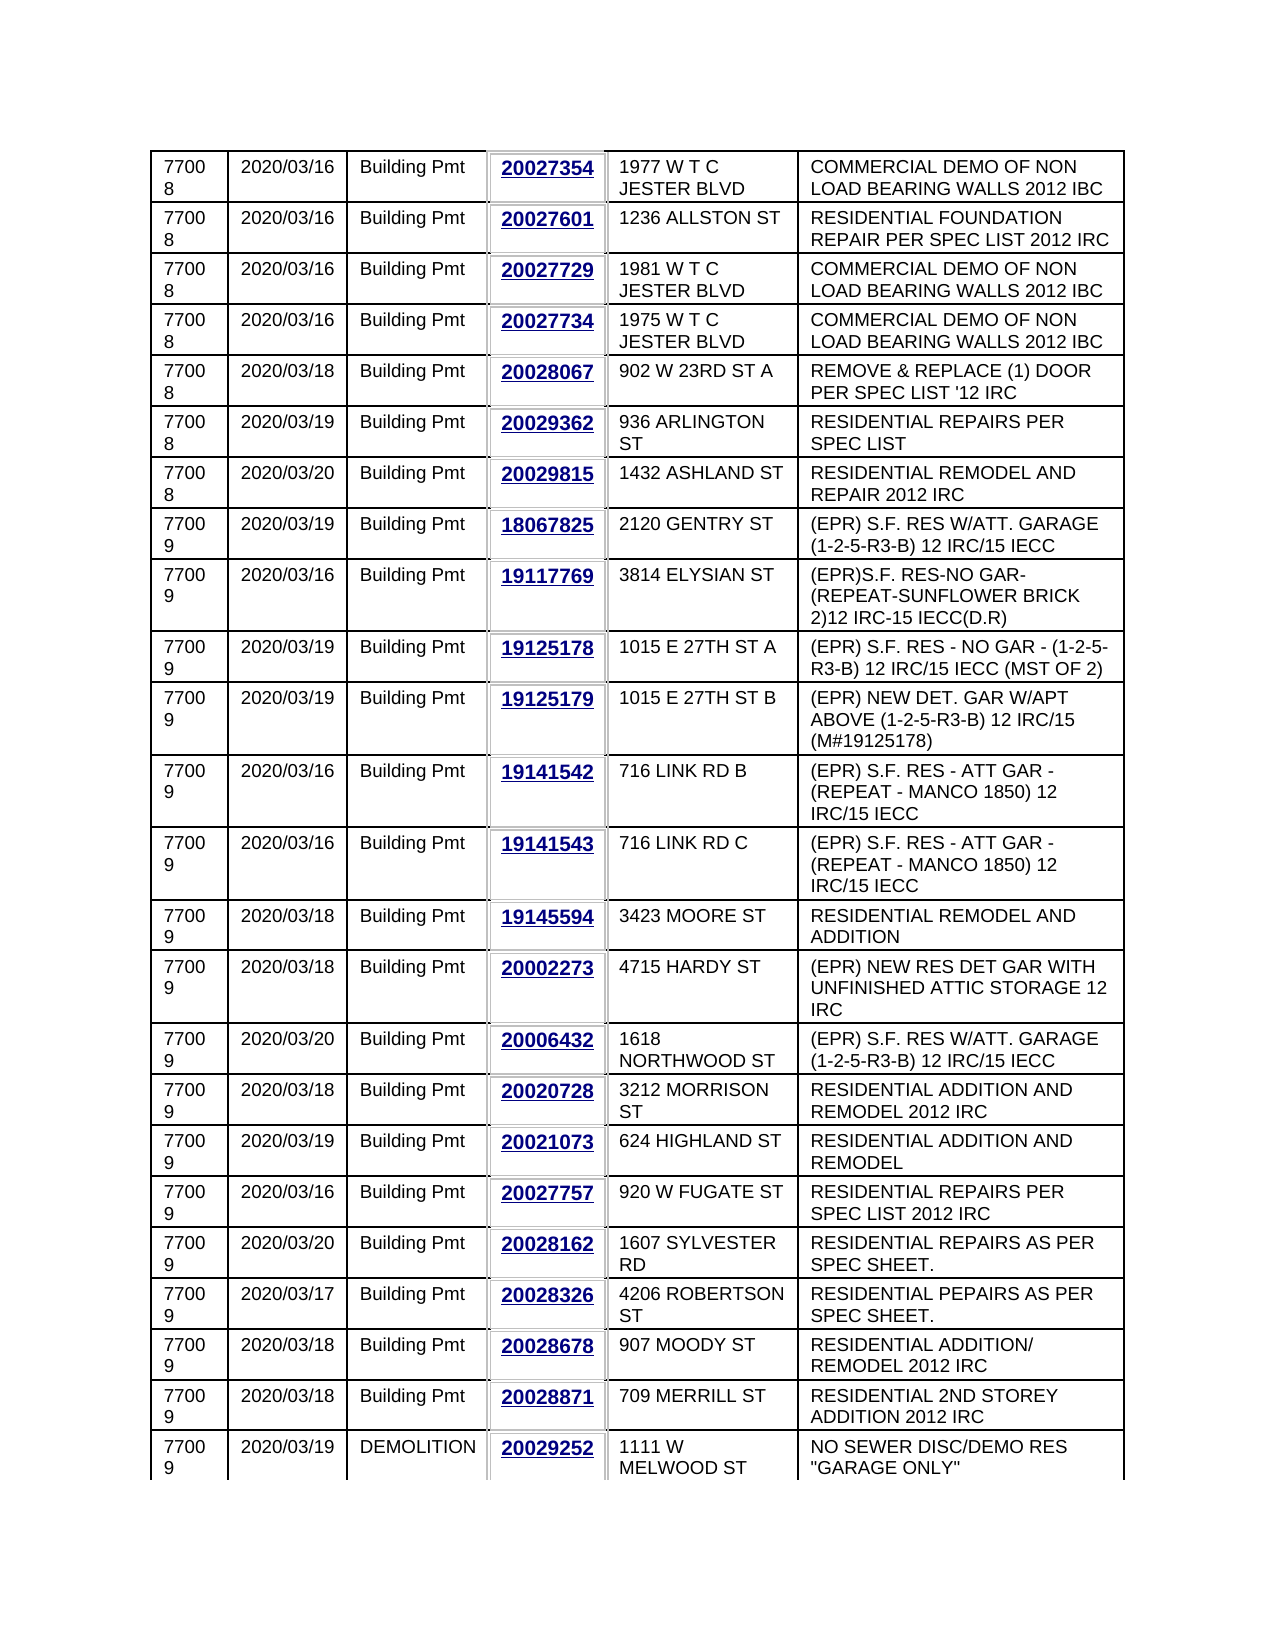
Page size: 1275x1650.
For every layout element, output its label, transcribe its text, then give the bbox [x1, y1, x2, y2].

table_cell (EPR) NEW RES DET GAR WITH UNFINISHED ATTIC STORAGE 12 IRC [799, 951, 1123, 1022]
table_cell 2020/03/18 [229, 1075, 346, 1124]
table_cell 2020/03/18 [229, 901, 346, 949]
table_cell 3814 ELYSIAN ST [609, 560, 797, 630]
table_cell 2020/03/18 [229, 1330, 346, 1378]
table_cell 902 W 23RD ST A [609, 356, 797, 405]
table_cell 20029252 [491, 1434, 604, 1480]
table_cell 20028678 [491, 1332, 604, 1378]
table_cell (EPR)S.F. RES-NO GAR-(REPEAT-SUNFLOWER BRICK 2)12 IRC-15 IECC(D.R) [799, 560, 1123, 630]
table_cell 2020/03/20 [229, 1228, 346, 1277]
table_cell 19141543 [491, 831, 604, 898]
table_cell Building Pmt [348, 632, 486, 681]
table_cell 77009 [152, 951, 227, 1022]
table_cell 77009 [152, 1177, 227, 1226]
table_cell 20029815 [491, 460, 604, 507]
table_cell 19125179 [491, 686, 604, 753]
table_cell 4715 HARDY ST [609, 951, 797, 1022]
table_cell 77008 [152, 407, 227, 456]
table_cell Building Pmt [348, 951, 486, 1022]
table_cell 2020/03/16 [229, 560, 346, 630]
table_cell 907 MOODY ST [609, 1330, 797, 1378]
table_cell 20028871 [491, 1383, 604, 1429]
table_cell 4206 ROBERTSON ST [609, 1279, 797, 1327]
table_cell 2020/03/16 [229, 828, 346, 898]
table_cell RESIDENTIAL ADDITION AND REMODEL 2012 IRC [799, 1075, 1123, 1124]
table_cell Building Pmt [348, 1279, 486, 1327]
table_cell 1015 E 27TH ST A [609, 632, 797, 681]
table_cell 77009 [152, 683, 227, 753]
table_cell 77009 [152, 1381, 227, 1429]
table_cell RESIDENTIAL REPAIRS AS PER SPEC SHEET. [799, 1228, 1123, 1277]
table_cell 77009 [152, 560, 227, 630]
table_cell 20020728 [491, 1078, 604, 1124]
table_cell 1618 NORTHWOOD ST [609, 1024, 797, 1073]
table_cell 20027734 [491, 308, 604, 354]
table_cell Building Pmt [348, 305, 486, 354]
table_cell 2020/03/19 [229, 509, 346, 557]
table_cell 1977 W T C JESTER BLVD [609, 152, 797, 201]
table_cell 709 MERRILL ST [609, 1381, 797, 1429]
table_cell 2020/03/18 [229, 951, 346, 1022]
table_cell 77008 [152, 254, 227, 303]
table_cell 20006432 [491, 1027, 604, 1073]
table_cell (EPR) S.F. RES W/ATT. GARAGE (1-2-5-R3-B) 12 IRC/15 IECC [799, 509, 1123, 557]
table_cell 1981 W T C JESTER BLVD [609, 254, 797, 303]
table_cell 20028162 [491, 1230, 604, 1277]
table_cell 1015 E 27TH ST B [609, 683, 797, 753]
table_cell RESIDENTIAL FOUNDATION REPAIR PER SPEC LIST 2012 IRC [799, 203, 1123, 252]
table_cell 2020/03/16 [229, 1177, 346, 1226]
table_cell Building Pmt [348, 509, 486, 557]
table_cell (EPR) S.F. RES - ATT GAR - (REPEAT - MANCO 1850) 12 IRC/15 IECC [799, 828, 1123, 898]
table_cell 77009 [152, 828, 227, 898]
table_cell 77009 [152, 1279, 227, 1327]
table_cell 2020/03/19 [229, 407, 346, 456]
table_cell Building Pmt [348, 356, 486, 405]
table_cell COMMERCIAL DEMO OF NON LOAD BEARING WALLS 2012 IBC [799, 305, 1123, 354]
table_cell REMOVE & REPLACE (1) DOOR PER SPEC LIST '12 IRC [799, 356, 1123, 405]
table_cell 19145594 [491, 903, 604, 949]
table_cell 2020/03/16 [229, 254, 346, 303]
table_cell Building Pmt [348, 1330, 486, 1378]
table_cell 2020/03/20 [229, 458, 346, 507]
table_cell RESIDENTIAL PEPAIRS AS PER SPEC SHEET. [799, 1279, 1123, 1327]
table_cell 77009 [152, 1431, 227, 1480]
table_cell 2020/03/19 [229, 1431, 346, 1480]
table_cell 2020/03/18 [229, 1381, 346, 1429]
table_cell (EPR) S.F. RES W/ATT. GARAGE (1-2-5-R3-B) 12 IRC/15 IECC [799, 1024, 1123, 1073]
table_cell Building Pmt [348, 254, 486, 303]
table_cell (EPR) S.F. RES - NO GAR - (1-2-5-R3-B) 12 IRC/15 IECC (MST OF 2) [799, 632, 1123, 681]
table_cell 77008 [152, 458, 227, 507]
table_cell 1111 W MELWOOD ST [609, 1431, 797, 1480]
table_cell 936 ARLINGTON ST [609, 407, 797, 456]
table_cell RESIDENTIAL REMODEL AND REPAIR 2012 IRC [799, 458, 1123, 507]
table_cell 20027757 [491, 1180, 604, 1226]
table_cell 19125178 [491, 635, 604, 681]
table_cell 77009 [152, 632, 227, 681]
table_cell 1236 ALLSTON ST [609, 203, 797, 252]
table_cell 2020/03/16 [229, 203, 346, 252]
table_cell 20027354 [491, 155, 604, 201]
table_cell 2020/03/16 [229, 305, 346, 354]
table_cell 1607 SYLVESTER RD [609, 1228, 797, 1277]
table_cell 20028326 [491, 1281, 604, 1327]
table_cell Building Pmt [348, 901, 486, 949]
table_cell 20028067 [491, 358, 604, 405]
table_cell 77009 [152, 1228, 227, 1277]
table_cell 20027601 [491, 206, 604, 252]
table_cell 77009 [152, 1126, 227, 1175]
table_cell RESIDENTIAL ADDITION AND REMODEL [799, 1126, 1123, 1175]
table_cell DEMOLITION [348, 1431, 486, 1480]
table_cell 77009 [152, 1024, 227, 1073]
table_cell RESIDENTIAL REPAIRS PER SPEC LIST 2012 IRC [799, 1177, 1123, 1226]
table_cell COMMERCIAL DEMO OF NON LOAD BEARING WALLS 2012 IBC [799, 254, 1123, 303]
table_cell 2020/03/16 [229, 152, 346, 201]
table_cell 77009 [152, 1330, 227, 1378]
table_cell 2020/03/17 [229, 1279, 346, 1327]
table_cell 77009 [152, 901, 227, 949]
table_cell Building Pmt [348, 407, 486, 456]
table_cell 77008 [152, 203, 227, 252]
table_cell 77008 [152, 152, 227, 201]
table_cell Building Pmt [348, 756, 486, 826]
table_cell RESIDENTIAL REMODEL AND ADDITION [799, 901, 1123, 949]
table_cell Building Pmt [348, 560, 486, 630]
table_cell (EPR) NEW DET. GAR W/APT ABOVE (1-2-5-R3-B) 12 IRC/15 (M#19125178) [799, 683, 1123, 753]
table_cell 20002273 [491, 954, 604, 1022]
table_cell 2020/03/19 [229, 1126, 346, 1175]
table_cell 2020/03/19 [229, 683, 346, 753]
table_cell 716 LINK RD C [609, 828, 797, 898]
table_cell 716 LINK RD B [609, 756, 797, 826]
table_cell 20029362 [491, 410, 604, 456]
table_cell 19141542 [491, 758, 604, 826]
table_cell RESIDENTIAL REPAIRS PER SPEC LIST [799, 407, 1123, 456]
table_cell 2020/03/20 [229, 1024, 346, 1073]
table_cell 1432 ASHLAND ST [609, 458, 797, 507]
table_cell RESIDENTIAL ADDITION/ REMODEL 2012 IRC [799, 1330, 1123, 1378]
table_cell 77009 [152, 1075, 227, 1124]
table_cell 2120 GENTRY ST [609, 509, 797, 557]
table_cell 77008 [152, 305, 227, 354]
table_cell 77008 [152, 356, 227, 405]
table_cell Building Pmt [348, 152, 486, 201]
table_cell 77009 [152, 756, 227, 826]
table_cell 2020/03/19 [229, 632, 346, 681]
table_cell Building Pmt [348, 1177, 486, 1226]
table_cell 77009 [152, 509, 227, 557]
table_cell 3423 MOORE ST [609, 901, 797, 949]
table_cell Building Pmt [348, 1228, 486, 1277]
table_cell 1975 W T C JESTER BLVD [609, 305, 797, 354]
table_cell RESIDENTIAL 2ND STOREY ADDITION 2012 IRC [799, 1381, 1123, 1429]
table_cell 624 HIGHLAND ST [609, 1126, 797, 1175]
table_cell 20027729 [491, 257, 604, 303]
table_cell 18067825 [491, 511, 604, 557]
table_cell Building Pmt [348, 203, 486, 252]
table_cell Building Pmt [348, 828, 486, 898]
table_cell Building Pmt [348, 1024, 486, 1073]
table_cell 20021073 [491, 1128, 604, 1175]
table_cell COMMERCIAL DEMO OF NON LOAD BEARING WALLS 2012 IBC [799, 152, 1123, 201]
table_cell 19117769 [491, 562, 604, 630]
table_cell 2020/03/18 [229, 356, 346, 405]
table_cell 2020/03/16 [229, 756, 346, 826]
table_cell 3212 MORRISON ST [609, 1075, 797, 1124]
table_cell Building Pmt [348, 683, 486, 753]
table_cell Building Pmt [348, 1126, 486, 1175]
table_cell NO SEWER DISC/DEMO RES "GARAGE ONLY" [799, 1431, 1123, 1480]
table_cell 920 W FUGATE ST [609, 1177, 797, 1226]
table_cell Building Pmt [348, 458, 486, 507]
table_cell Building Pmt [348, 1075, 486, 1124]
table_cell (EPR) S.F. RES - ATT GAR - (REPEAT - MANCO 1850) 12 IRC/15 IECC [799, 756, 1123, 826]
table_cell Building Pmt [348, 1381, 486, 1429]
